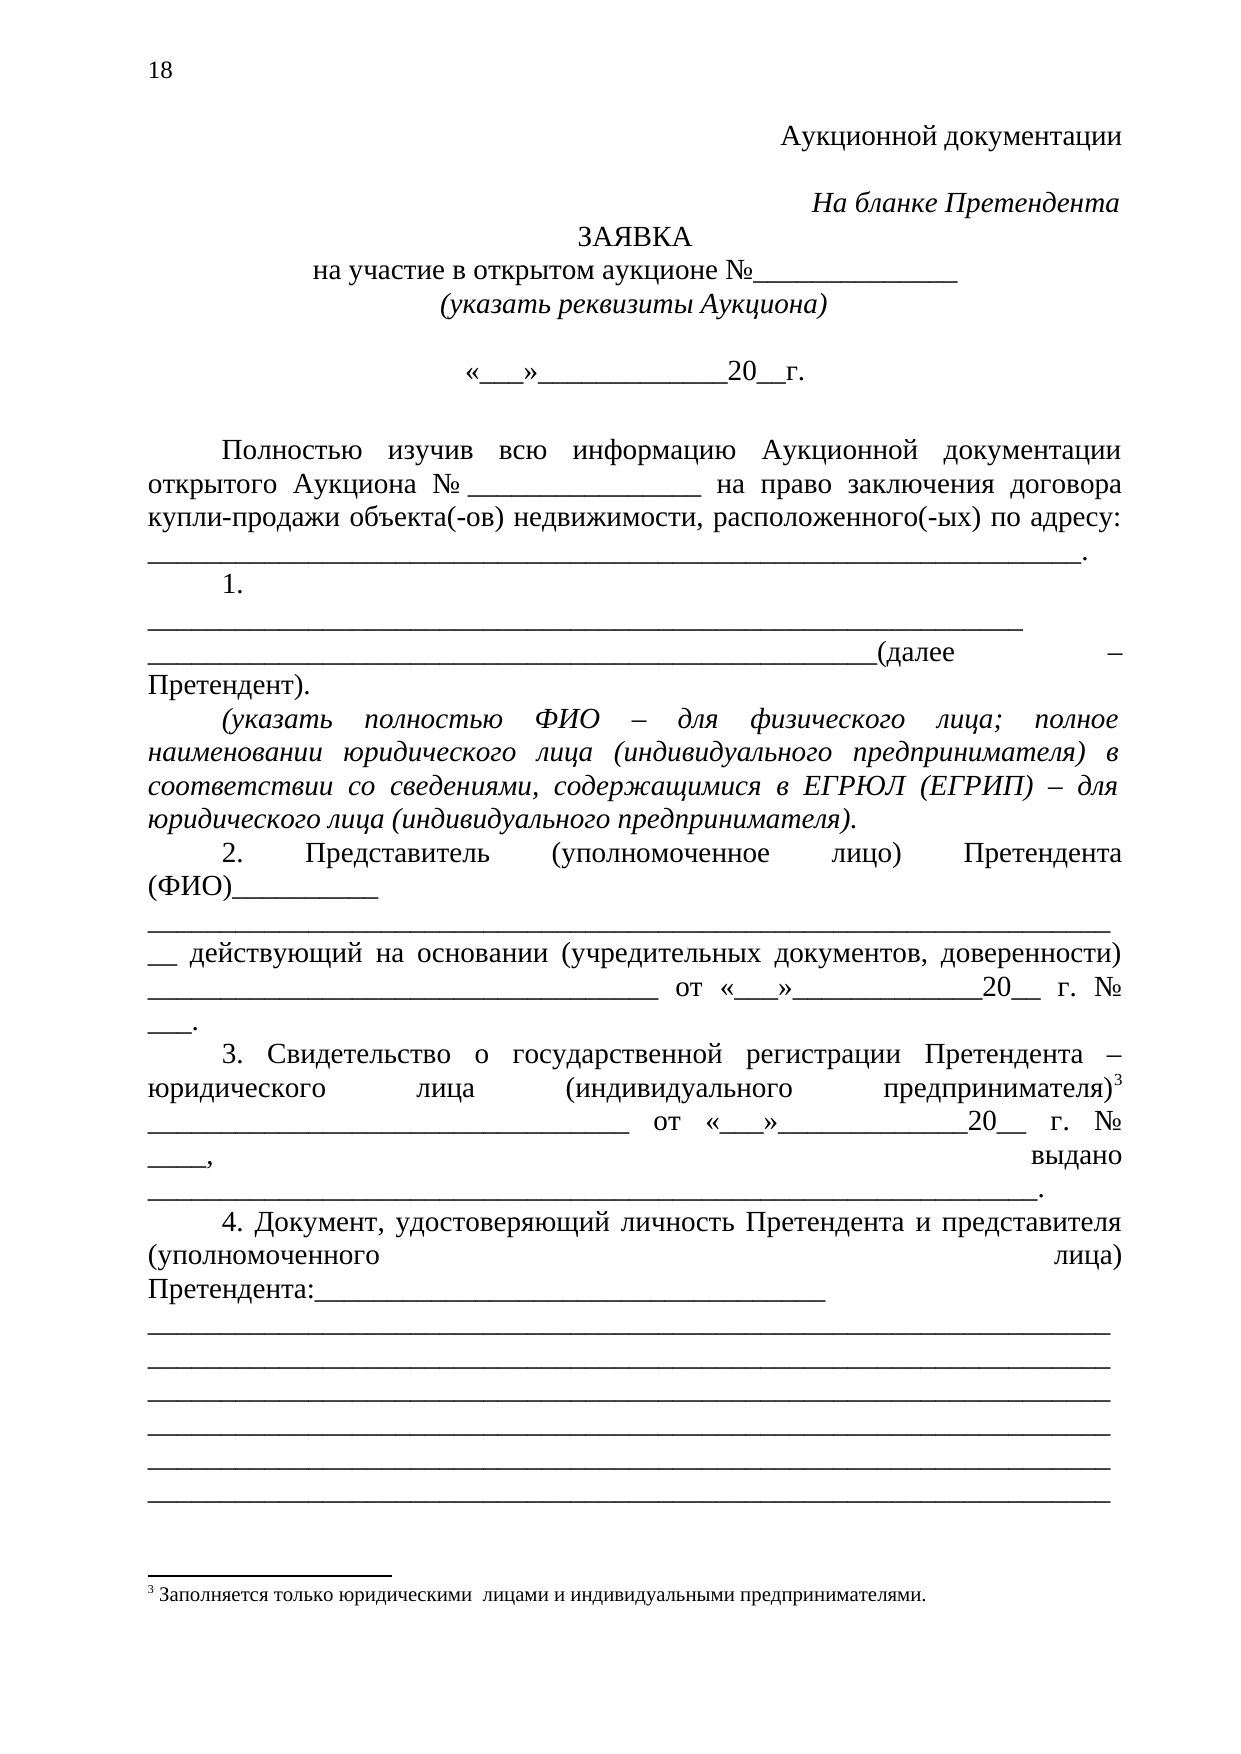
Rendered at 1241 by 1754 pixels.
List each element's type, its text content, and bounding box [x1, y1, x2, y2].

text (указать полностью ФИО – для физического лица; полное наименовании юридического лица (индивидуального предпринимателя) в соответствии со сведениями, содержащимися в ЕГРЮЛ (ЕГРИП) – для юридического лица (индивидуального предпринимателя). [148, 701, 1122, 835]
text на участие в открытом аукционе №______________ [148, 252, 1122, 286]
text 3. Свидетельство о государственной регистрации Претендента – юридического лица (индивидуального предпринимателя) _________________________________ от «___»_____________20__ г. № ____, выдано _____________________________________________________________. [148, 1036, 1122, 1204]
text На бланке Претендента [148, 185, 1122, 219]
text 2. Представитель (уполномоченное лицо) Претендента (ФИО)__________ ____________________________________________________________________ действующий на основании (учредительных документов, доверенности) ___________________________________ от «___»_____________20__ г. № ___. [148, 835, 1122, 1036]
text Аукционной документации [148, 118, 1122, 152]
text 1. ____________________________________________________________ __________________________________________________(далее – Претендент). [148, 567, 1122, 701]
list Полностью изучив всю информацию Аукционной документации открытого Аукциона № ________________ на право заключения договора купли-продажи объекта(-ов) недвижимости, расположенного(-ых) по адресу: ________________________________________________________________. [148, 432, 1122, 567]
text ЗАЯВКА [148, 219, 1122, 252]
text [148, 1204, 1122, 1506]
text «___»_____________20__г. [148, 353, 1122, 386]
text (указать реквизиты Аукциона) [148, 286, 1122, 319]
